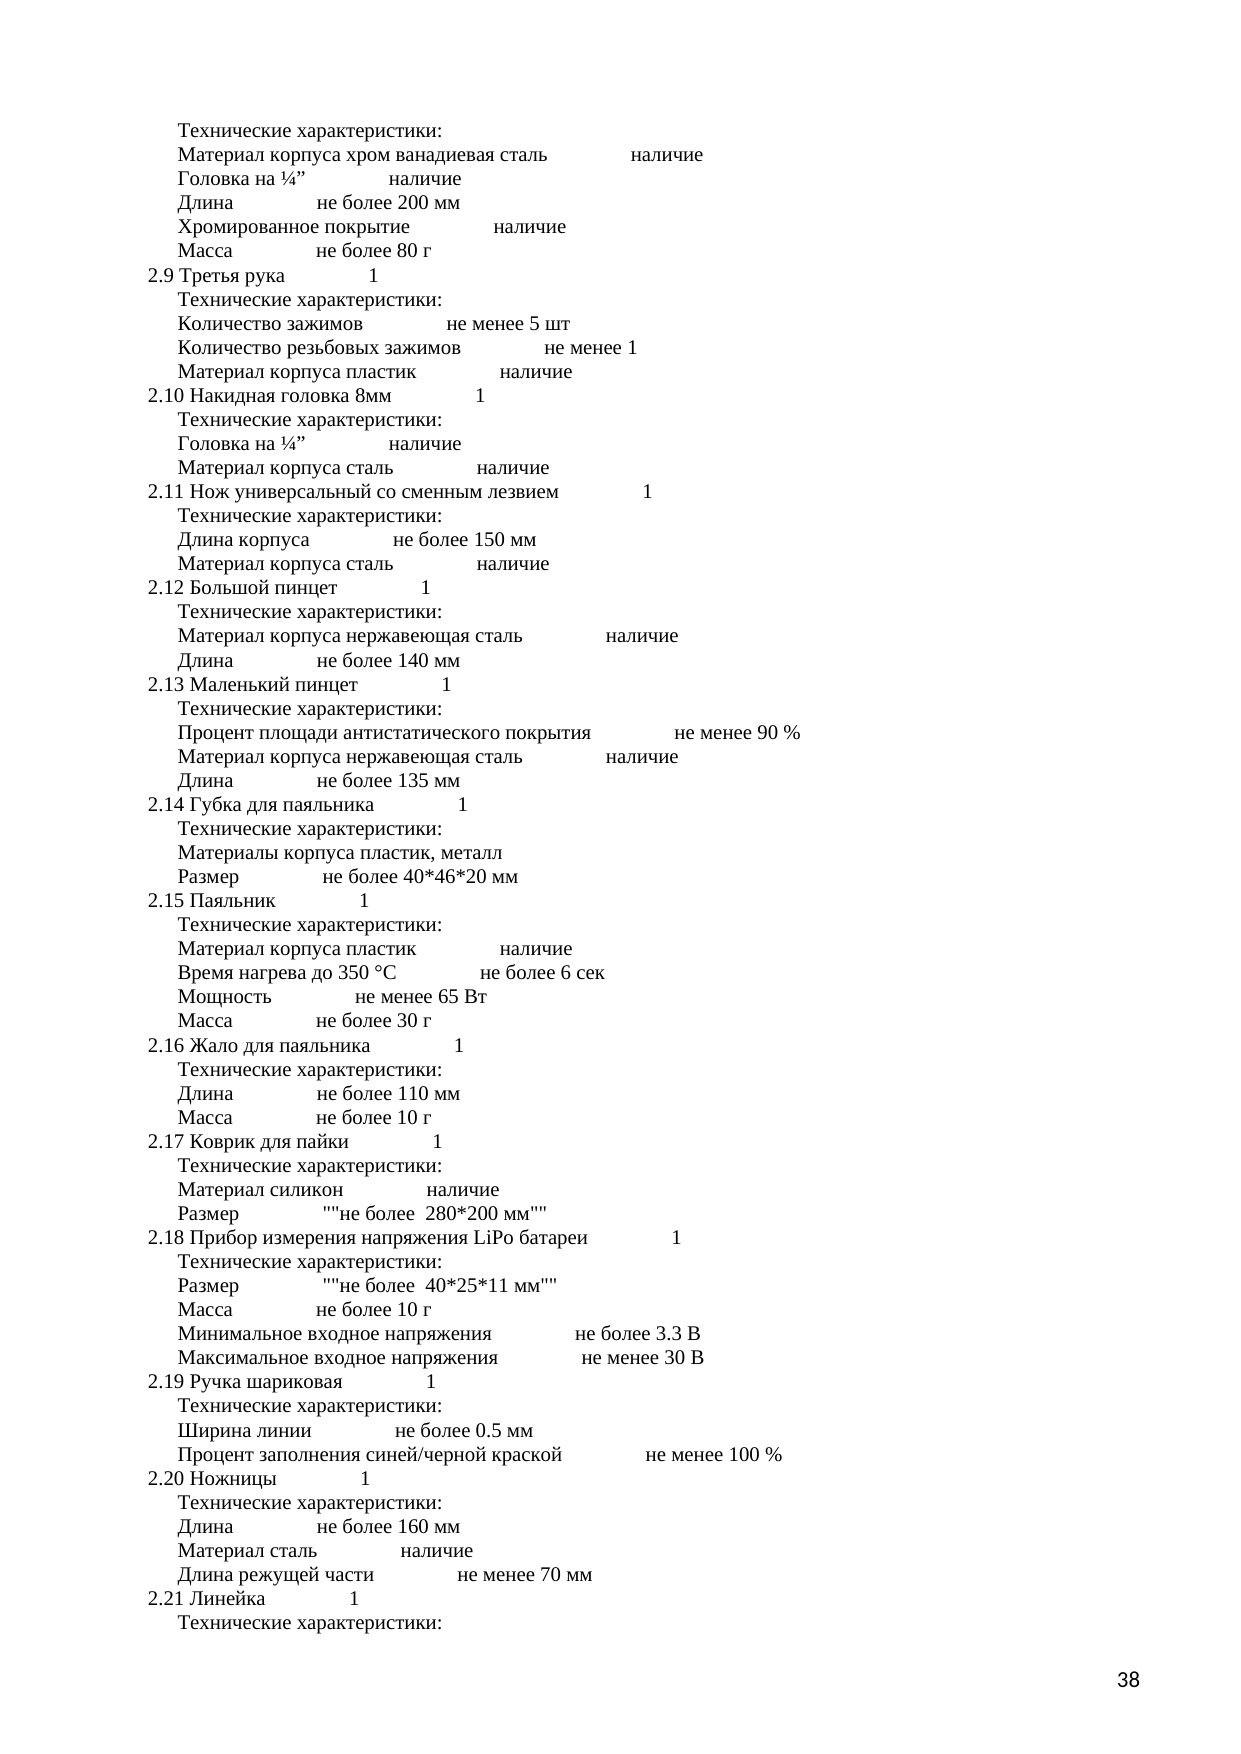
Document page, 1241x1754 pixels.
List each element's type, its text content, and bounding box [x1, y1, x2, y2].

text Головка на ¼” наличие [177, 166, 1152, 190]
text 2.13 Маленький пинцет 1 [148, 672, 1152, 696]
text Материал корпуса пластик наличие [177, 936, 1152, 960]
text Материал силикон наличие [177, 1177, 1152, 1201]
text Масса не более 10 г [177, 1297, 1152, 1321]
text Длина режущей части не менее 70 мм [177, 1562, 1152, 1586]
text 2.18 Прибор измерения напряжения LiPo батареи 1 [148, 1225, 1152, 1249]
text Технические характеристики: [177, 816, 1152, 840]
text Технические характеристики: [177, 1393, 1152, 1417]
text 2.15 Паяльник 1 [148, 888, 1152, 912]
text Головка на ¼” наличие [177, 431, 1152, 455]
text Размер не более 40*46*20 мм [177, 864, 1152, 888]
text Длина не более 200 мм [177, 190, 1152, 214]
text Длина не более 140 мм [177, 647, 1152, 672]
text 2.17 Коврик для пайки 1 [148, 1129, 1152, 1153]
text 2.14 Губка для паяльника 1 [148, 792, 1152, 816]
text Масса не более 10 г [177, 1105, 1152, 1129]
text 2.12 Большой пинцет 1 [148, 575, 1152, 599]
text Масса не более 30 г [177, 1008, 1152, 1032]
text Технические характеристики: [177, 1153, 1152, 1177]
text Материал корпуса пластик наличие [177, 359, 1152, 383]
text Технические характеристики: [177, 287, 1152, 311]
text Материалы корпуса пластик, металл [177, 840, 1152, 864]
text Технические характеристики: [177, 1249, 1152, 1273]
text Технические характеристики: [177, 1610, 1152, 1634]
text Количество зажимов не менее 5 шт [177, 311, 1152, 335]
text Технические характеристики: [177, 912, 1152, 936]
text Материал сталь наличие [177, 1538, 1152, 1562]
text Технические характеристики: [177, 599, 1152, 623]
text Масса не более 80 г [177, 238, 1152, 262]
text Технические характеристики: [177, 118, 1152, 142]
text Длина не более 110 мм [177, 1081, 1152, 1105]
text 2.16 Жало для паяльника 1 [148, 1032, 1152, 1057]
text 2.20 Ножницы 1 [148, 1466, 1152, 1490]
text Технические характеристики: [177, 1490, 1152, 1514]
text Размер ""не более 40*25*11 мм"" [177, 1273, 1152, 1297]
text 2.11 Нож универсальный со сменным лезвием 1 [148, 479, 1152, 503]
text Технические характеристики: [177, 1057, 1152, 1081]
text Ширина линии не более 0.5 мм [177, 1417, 1152, 1442]
text Длина корпуса не более 150 мм [177, 527, 1152, 551]
text Процент заполнения синей/черной краской не менее 100 % [177, 1442, 1152, 1466]
text Технические характеристики: [177, 503, 1152, 527]
text 2.19 Ручка шариковая 1 [148, 1369, 1152, 1393]
text Длина не более 135 мм [177, 768, 1152, 792]
text Материал корпуса сталь наличие [177, 455, 1152, 479]
text Количество резьбовых зажимов не менее 1 [177, 335, 1152, 359]
text Размер ""не более 280*200 мм"" [177, 1201, 1152, 1225]
text Минимальное входное напряжения не более 3.3 В [177, 1321, 1152, 1345]
text Длина не более 160 мм [177, 1514, 1152, 1538]
text Технические характеристики: [177, 696, 1152, 720]
text Максимальное входное напряжения не менее 30 В [177, 1345, 1152, 1369]
text Материал корпуса нержавеющая сталь наличие [177, 623, 1152, 647]
text Процент площади антистатического покрытия не менее 90 % [177, 720, 1152, 744]
text 2.21 Линейка 1 [148, 1586, 1152, 1610]
text 2.10 Накидная головка 8мм 1 [148, 383, 1152, 407]
text Технические характеристики: [177, 407, 1152, 431]
text Мощность не менее 65 Вт [177, 984, 1152, 1008]
text Хромированное покрытие наличие [177, 214, 1152, 238]
text 2.9 Третья рука 1 [148, 262, 1152, 287]
text Материал корпуса нержавеющая сталь наличие [177, 744, 1152, 768]
text Материал корпуса сталь наличие [177, 551, 1152, 575]
text Материал корпуса хром ванадиевая сталь наличие [177, 142, 1152, 166]
text Время нагрева до 350 °C не более 6 сек [177, 960, 1152, 984]
